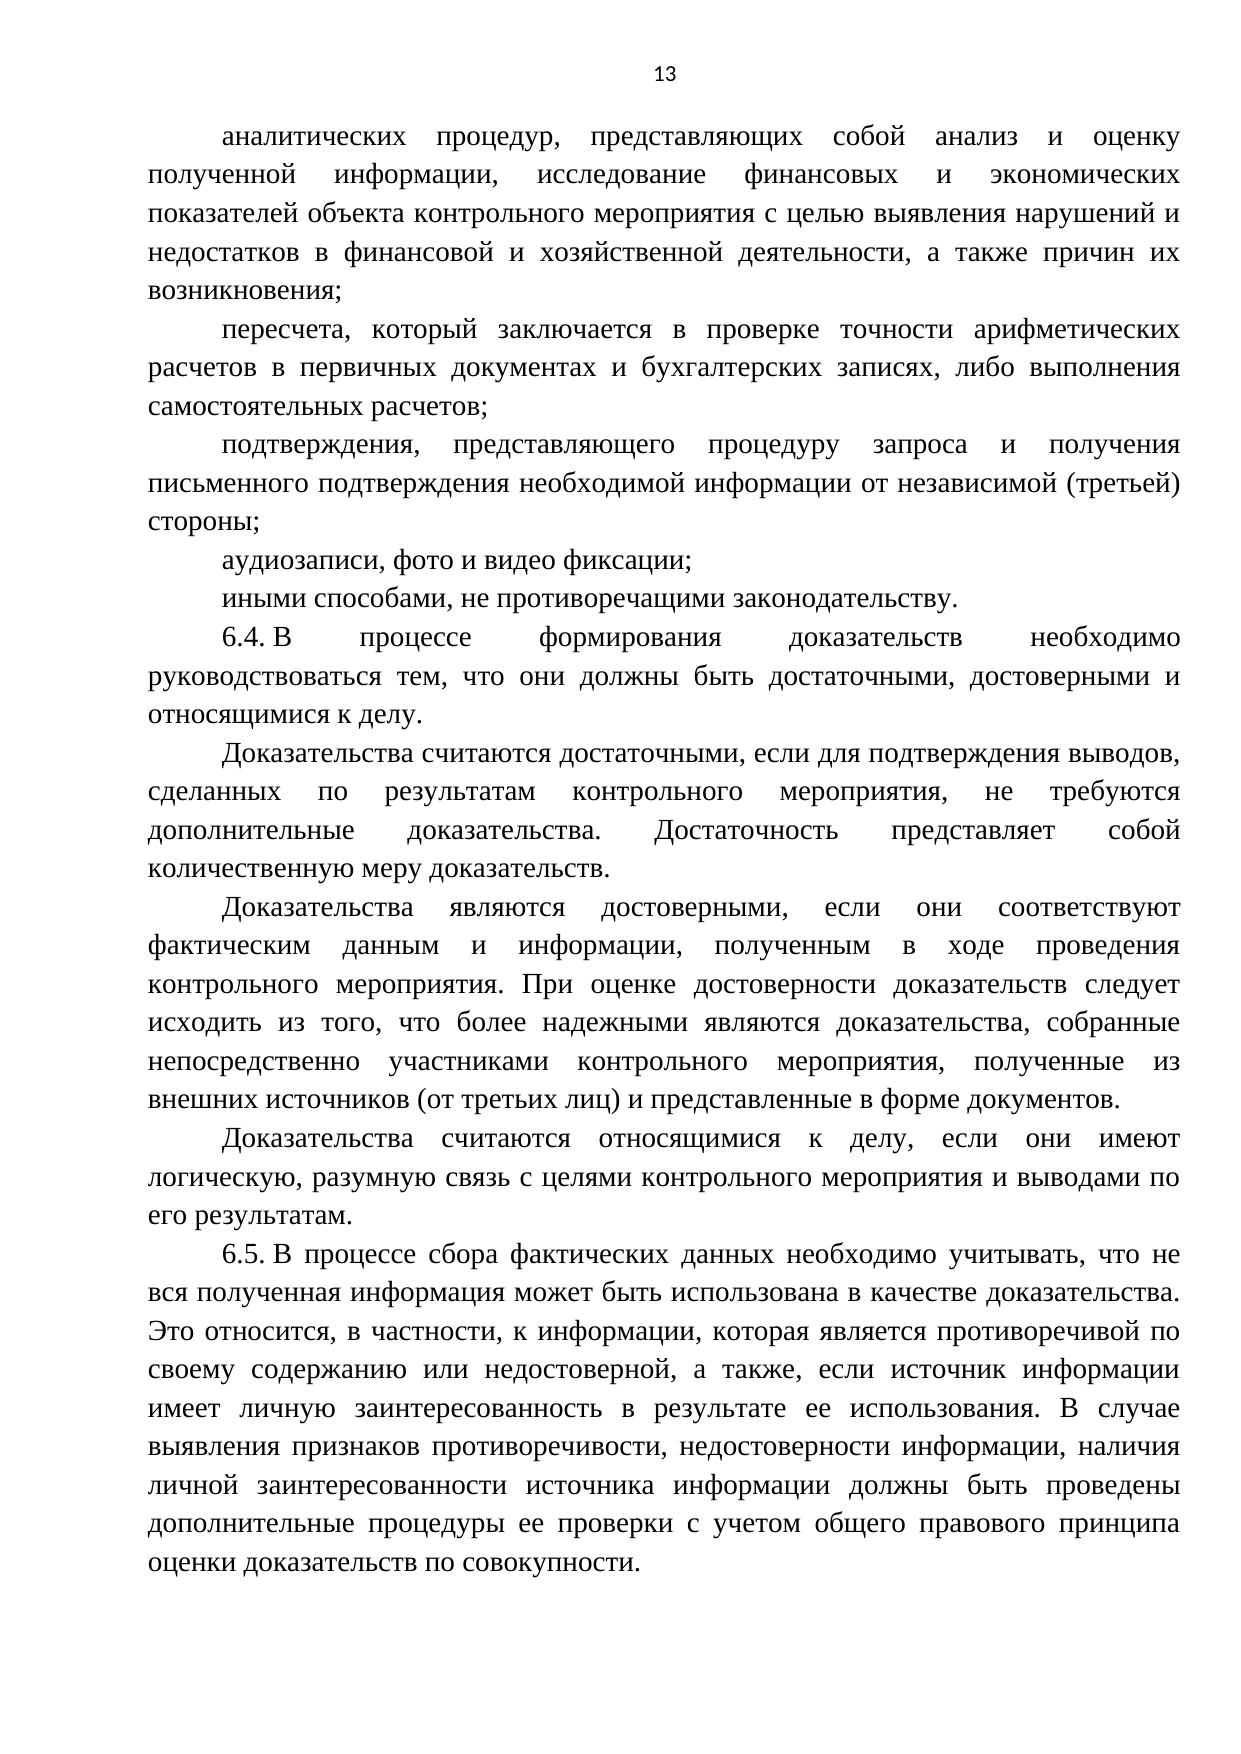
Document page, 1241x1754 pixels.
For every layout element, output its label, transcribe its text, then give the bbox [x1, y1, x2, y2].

text 6.5. В процессе сбора фактических данных необходимо учитывать, что не вся полученная информация может быть использована в качестве доказательства. Это относится, в частности, к информации, которая является противоречивой по своему содержанию или недостоверной, а также, если источник информации имеет личную заинтересованность в результате ее использования. В случае выявления признаков противоречивости, недостоверности информации, наличия личной заинтересованности источника информации должны быть проведены дополнительные процедуры ее проверки с учетом общего правового принципа оценки доказательств по совокупности. [148, 1236, 1181, 1578]
text аудиозаписи, фото и видео фиксации; [148, 542, 1181, 576]
text 6.4. В процессе формирования доказательств необходимо руководствоваться тем, что они должны быть достаточными, достоверными и относящимися к делу. [148, 619, 1181, 730]
text пересчета, который заключается в проверке точности арифметических расчетов в первичных документах и бухгалтерских записях, либо выполнения самостоятельных расчетов; [148, 311, 1181, 421]
text иными способами, не противоречащими законодательству. [148, 581, 1181, 614]
text Доказательства считаются относящимися к делу, если они имеют логическую, разумную связь с целями контрольного мероприятия и выводами по его результатам. [148, 1120, 1181, 1231]
text подтверждения, представляющего процедуру запроса и получения письменного подтверждения необходимой информации от независимой (третьей) стороны; [148, 426, 1181, 537]
text аналитических процедур, представляющих собой анализ и оценку полученной информации, исследование финансовых и экономических показателей объекта контрольного мероприятия с целью выявления нарушений и недостатков в финансовой и хозяйственной деятельности, а также причин их возникновения; [148, 118, 1181, 306]
text Доказательства считаются достаточными, если для подтверждения выводов, сделанных по результатам контрольного мероприятия, не требуются дополнительные доказательства. Достаточность представляет собой количественную меру доказательств. [148, 735, 1181, 884]
text Доказательства являются достоверными, если они соответствуют фактическим данным и информации, полученным в ходе проведения контрольного мероприятия. При оценке достоверности доказательств следует исходить из того, что более надежными являются доказательства, собранные непосредственно участниками контрольного мероприятия, полученные из внешних источников (от третьих лиц) и представленные в форме документов. [148, 889, 1181, 1115]
